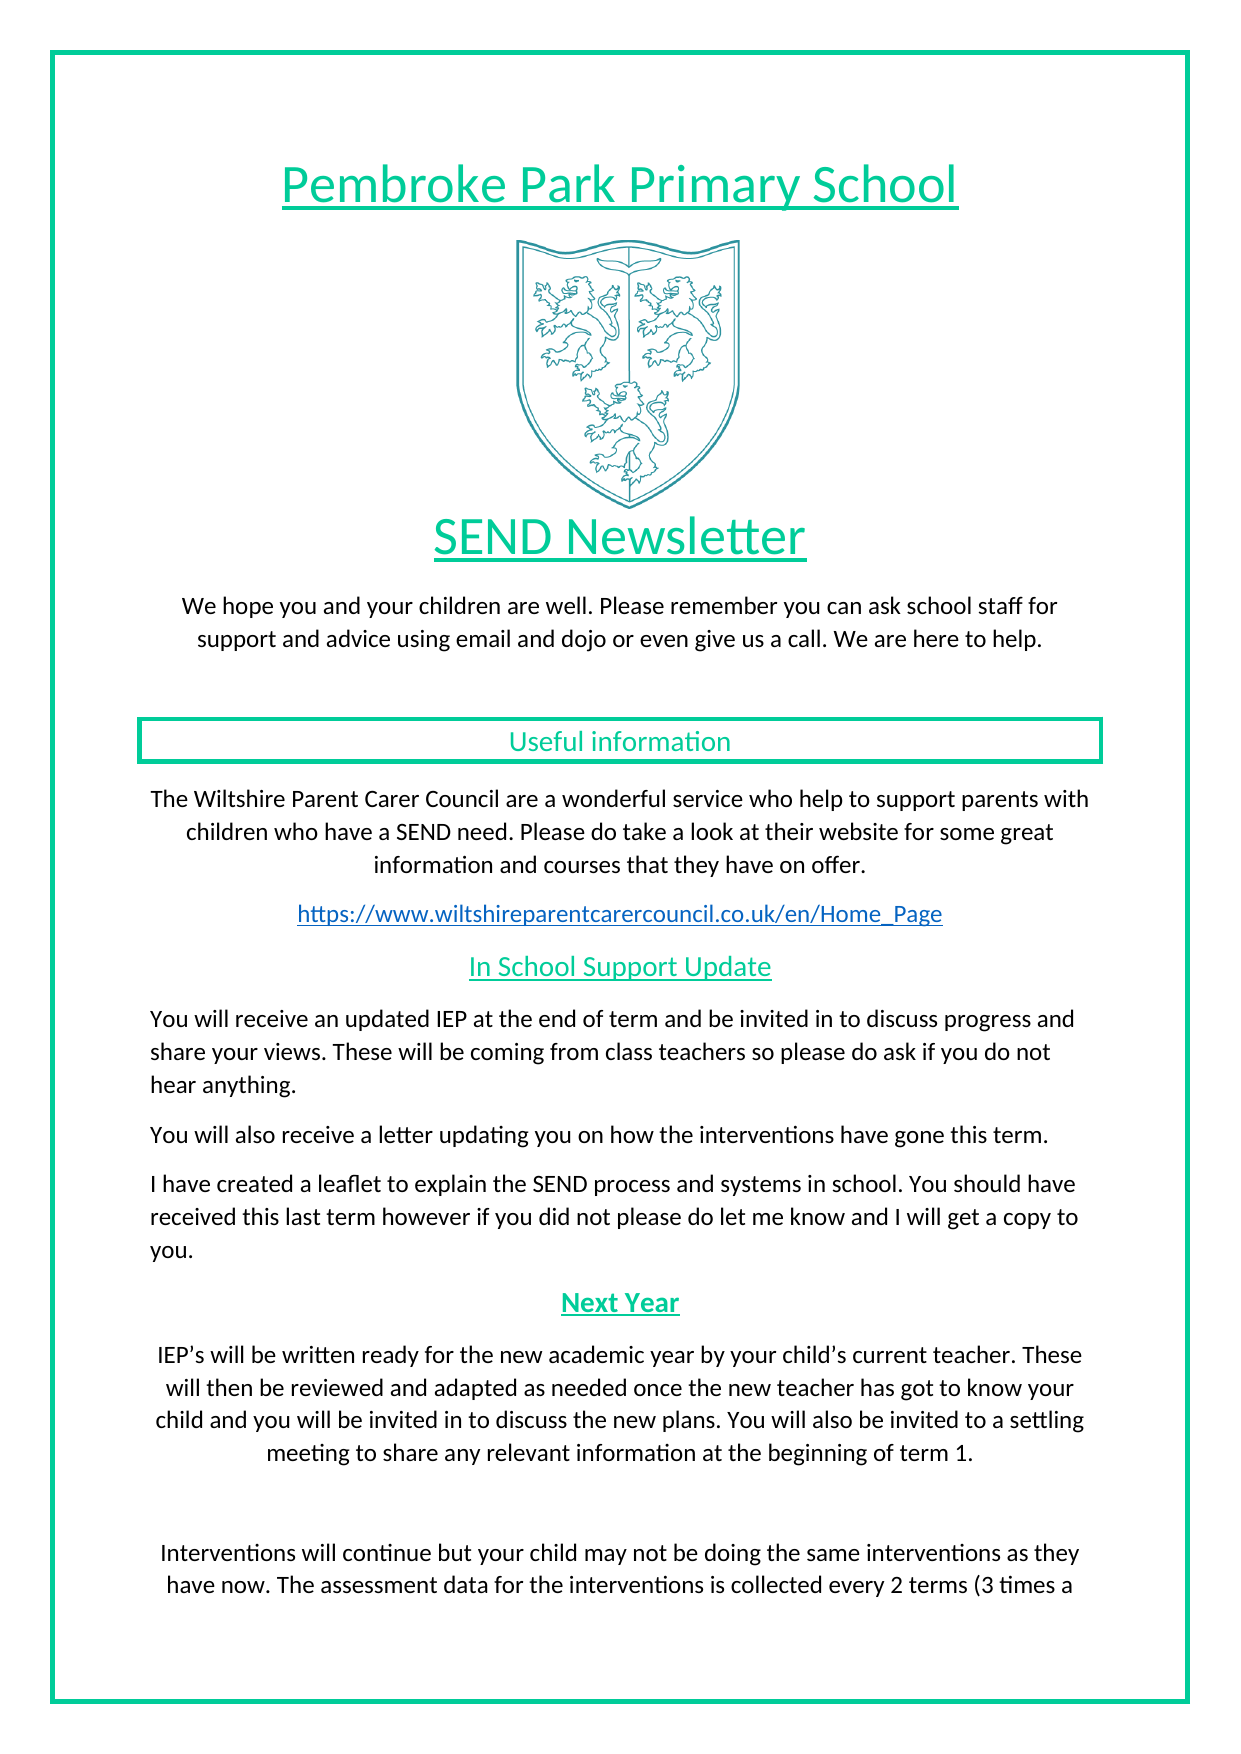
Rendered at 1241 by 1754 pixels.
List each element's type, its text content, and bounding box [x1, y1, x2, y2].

text Pembroke Park Primary School [150, 150, 1090, 216]
text You will receive an updated IEP at the end of term and be invited in to discuss progress and share your views. These will be coming from class teachers so please do ask if you do not hear anything. [150, 1003, 1090, 1100]
text Next Year [150, 1284, 1090, 1319]
text IEP’s will be written ready for the new academic year by your child’s current teacher. These will then be reviewed and adapted as needed once the new teacher has got to know your child and you will be invited in to discuss the new plans. You will also be invited to a settling meeting to share any relevant information at the beginning of term 1. [150, 1339, 1090, 1468]
picture [516, 240, 740, 509]
text Useful information [142, 721, 1099, 759]
text You will also receive a letter updating you on how the interventions have gone this term. [150, 1119, 1090, 1149]
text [150, 1537, 1090, 1600]
text I have created a leaflet to explain the SEND process and systems in school. You should have received this last term however if you did not please do let me know and I will get a copy to you. [150, 1168, 1090, 1265]
text https://www.wiltshireparentcarercouncil.co.uk/en/Home_Page [150, 899, 1090, 929]
text SEND Newsletter [150, 502, 1090, 568]
text We hope you and your children are well. Please remember you can ask school staff for support and advice using email and dojo or even give us a call. We are here to help. [150, 590, 1090, 653]
text The Wiltshire Parent Carer Council are a wonderful service who help to support parents with children who have a SEND need. Please do take a look at their website for some great information and courses that they have on offer. [150, 783, 1090, 879]
text In School Support Update [150, 948, 1090, 984]
